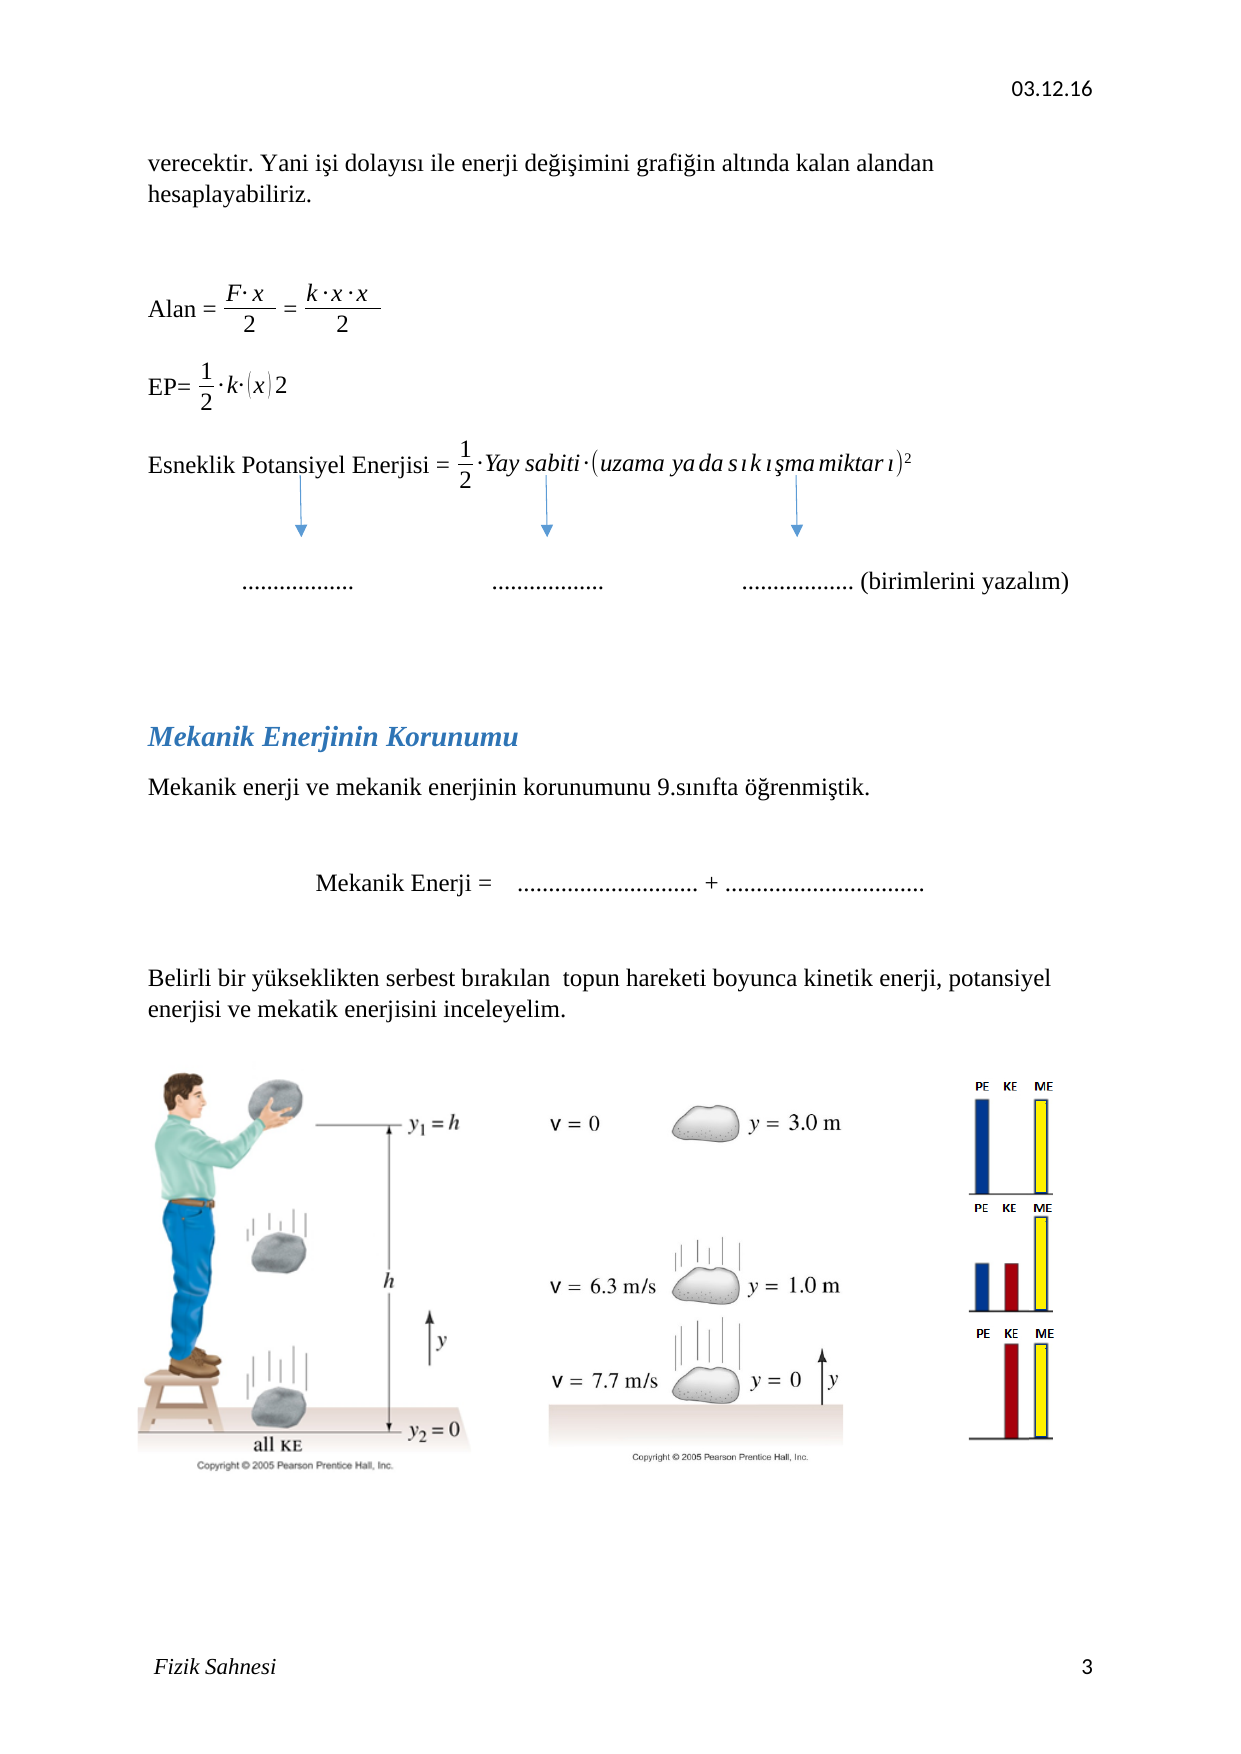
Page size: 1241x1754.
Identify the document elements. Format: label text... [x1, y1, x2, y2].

text Mekanik Enerji = ............................. + ................................ [148, 868, 1093, 896]
text Mekanik enerji ve mekanik enerjinin korunumunu 9.sınıfta öğrenmiştik. [148, 772, 1093, 801]
text Mekanik Enerjinin Korunumu [148, 719, 1093, 753]
text .................. .................. .................. (birimlerini yazalım) [148, 566, 1093, 595]
picture [137, 1060, 472, 1486]
text Esneklik Potansiyel Enerjisi = 2 [148, 435, 1093, 494]
text Belirli bir yükseklikten serbest bırakılan topun hareketi boyunca kinetik enerji, potansiyel enerjisi ve mekatik enerjisini inceleyelim. [148, 963, 1093, 1023]
picture [968, 1078, 1060, 1444]
text Alan = = [148, 279, 1093, 338]
text EP= [148, 357, 1093, 416]
